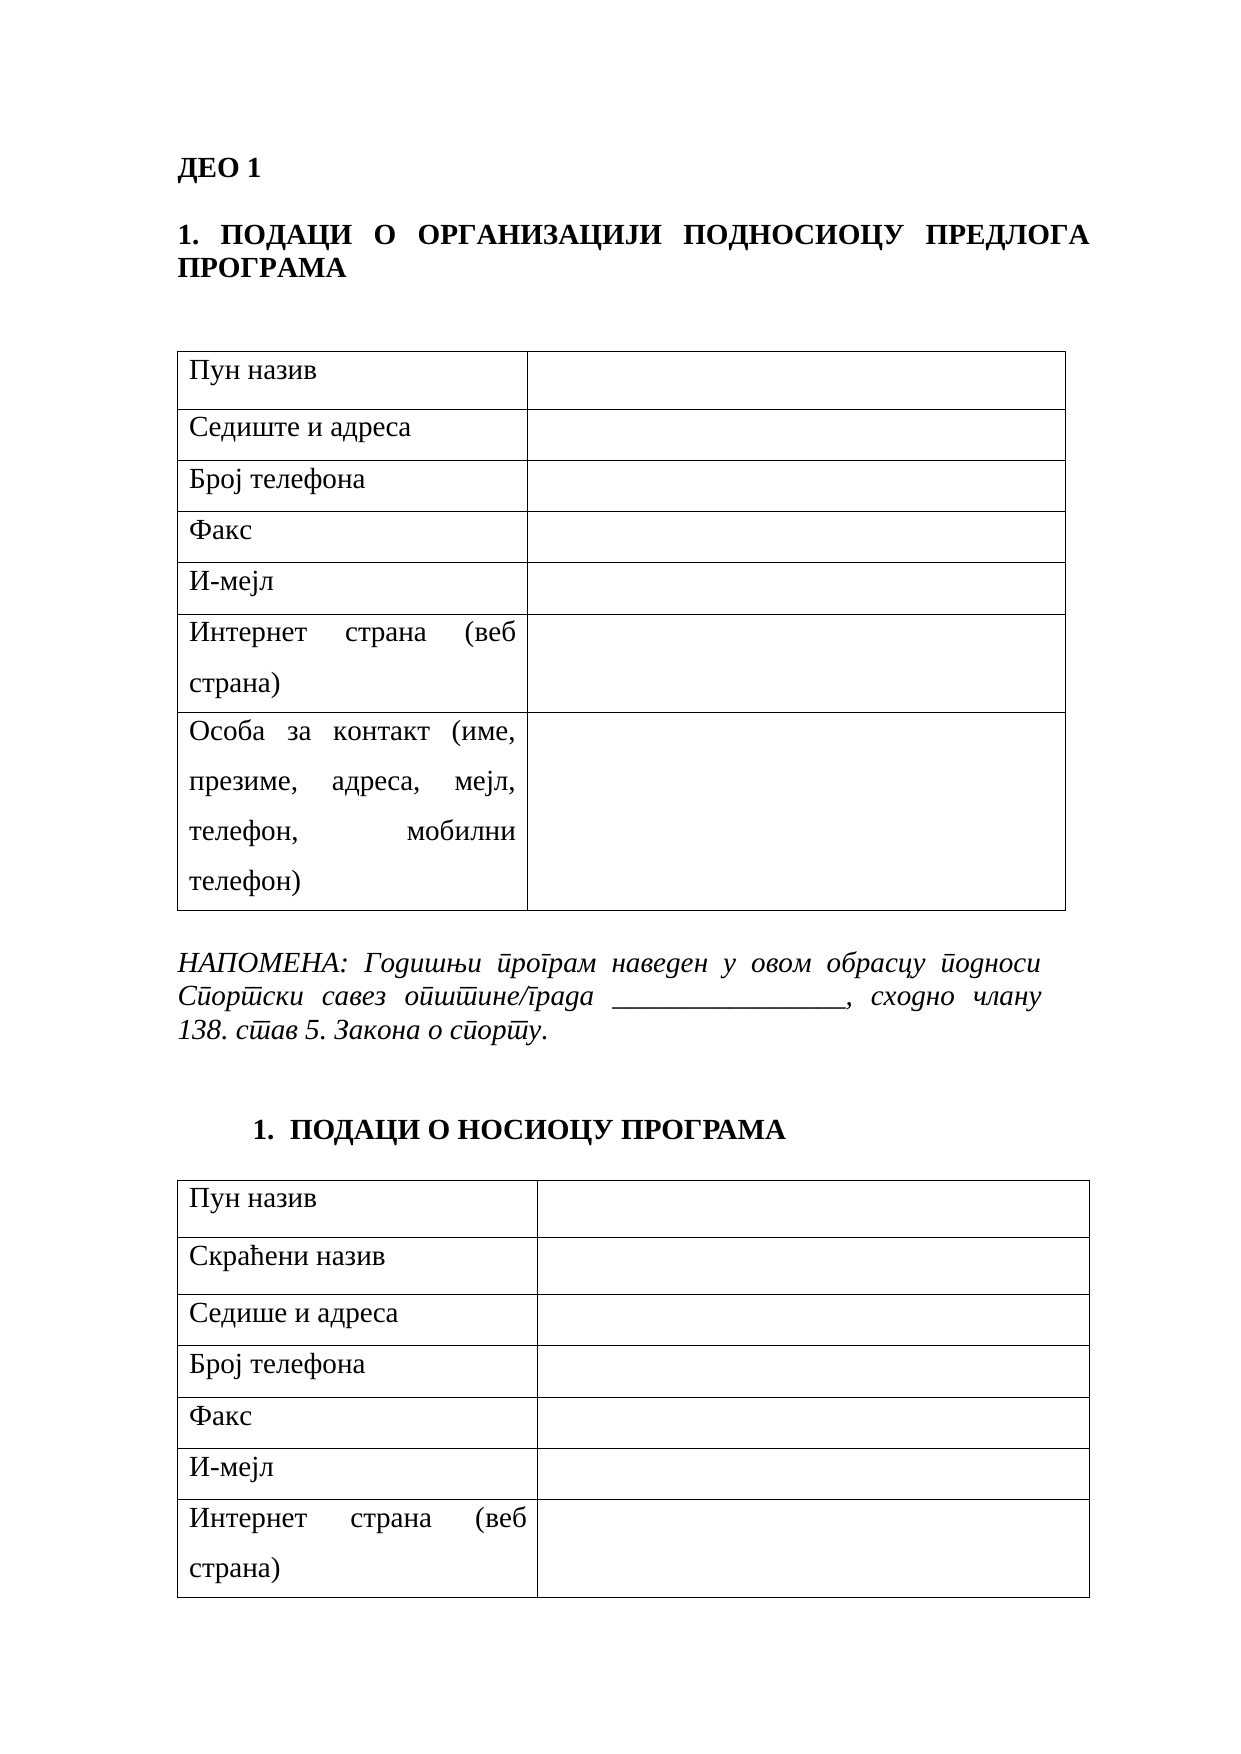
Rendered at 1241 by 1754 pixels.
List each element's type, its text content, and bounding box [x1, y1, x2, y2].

table_cell [538, 1500, 1089, 1597]
table_header [538, 1181, 1089, 1237]
table_cell [528, 410, 1065, 460]
table_cell Скраћени назив [178, 1238, 537, 1294]
table_cell Интернет страна (веб страна) [178, 1500, 537, 1597]
table_cell [538, 1346, 1089, 1397]
table_cell И-мејл [178, 563, 527, 613]
table_cell Интернет страна (веб страна) [178, 615, 527, 712]
table_cell Број телефона [178, 1346, 537, 1397]
table_cell Број телефона [178, 461, 527, 511]
table_header Пун назив [178, 352, 527, 408]
list ПОДАЦИ О НОСИОЦУ ПРОГРАМА [252, 1112, 1090, 1146]
table_cell Седиште и адреса [178, 410, 527, 460]
table_cell [538, 1295, 1089, 1345]
text 1. ПОДАЦИ О ОРГАНИЗАЦИЈИ ПОДНОСИОЦУ ПРЕДЛОГА ПРОГРАМА [177, 217, 1090, 284]
text ДЕО 1 [177, 150, 1090, 183]
table_cell [538, 1238, 1089, 1294]
table_cell И-мејл [178, 1449, 537, 1499]
table_cell [528, 461, 1065, 511]
table_cell [528, 713, 1065, 910]
table_cell [538, 1449, 1089, 1499]
table_cell Седише и адреса [178, 1295, 537, 1345]
table_header [528, 352, 1065, 408]
table_cell [538, 1398, 1089, 1448]
table_cell Особа за контакт (име, презиме, адреса, мејл, телефон, мобилни телефон) [178, 713, 527, 910]
text НАПОМЕНА: Годишњи програм наведен у овом обрасцу подноси Спортски савез општине/града ________________, сходно члану 138. став 5. Закона о спорту. [177, 945, 1044, 1045]
table_cell Факс [178, 1398, 537, 1448]
table_header Пун назив [178, 1181, 537, 1237]
table_cell [528, 563, 1065, 613]
table_cell [528, 615, 1065, 712]
table_cell [528, 512, 1065, 562]
table_cell Факс [178, 512, 527, 562]
